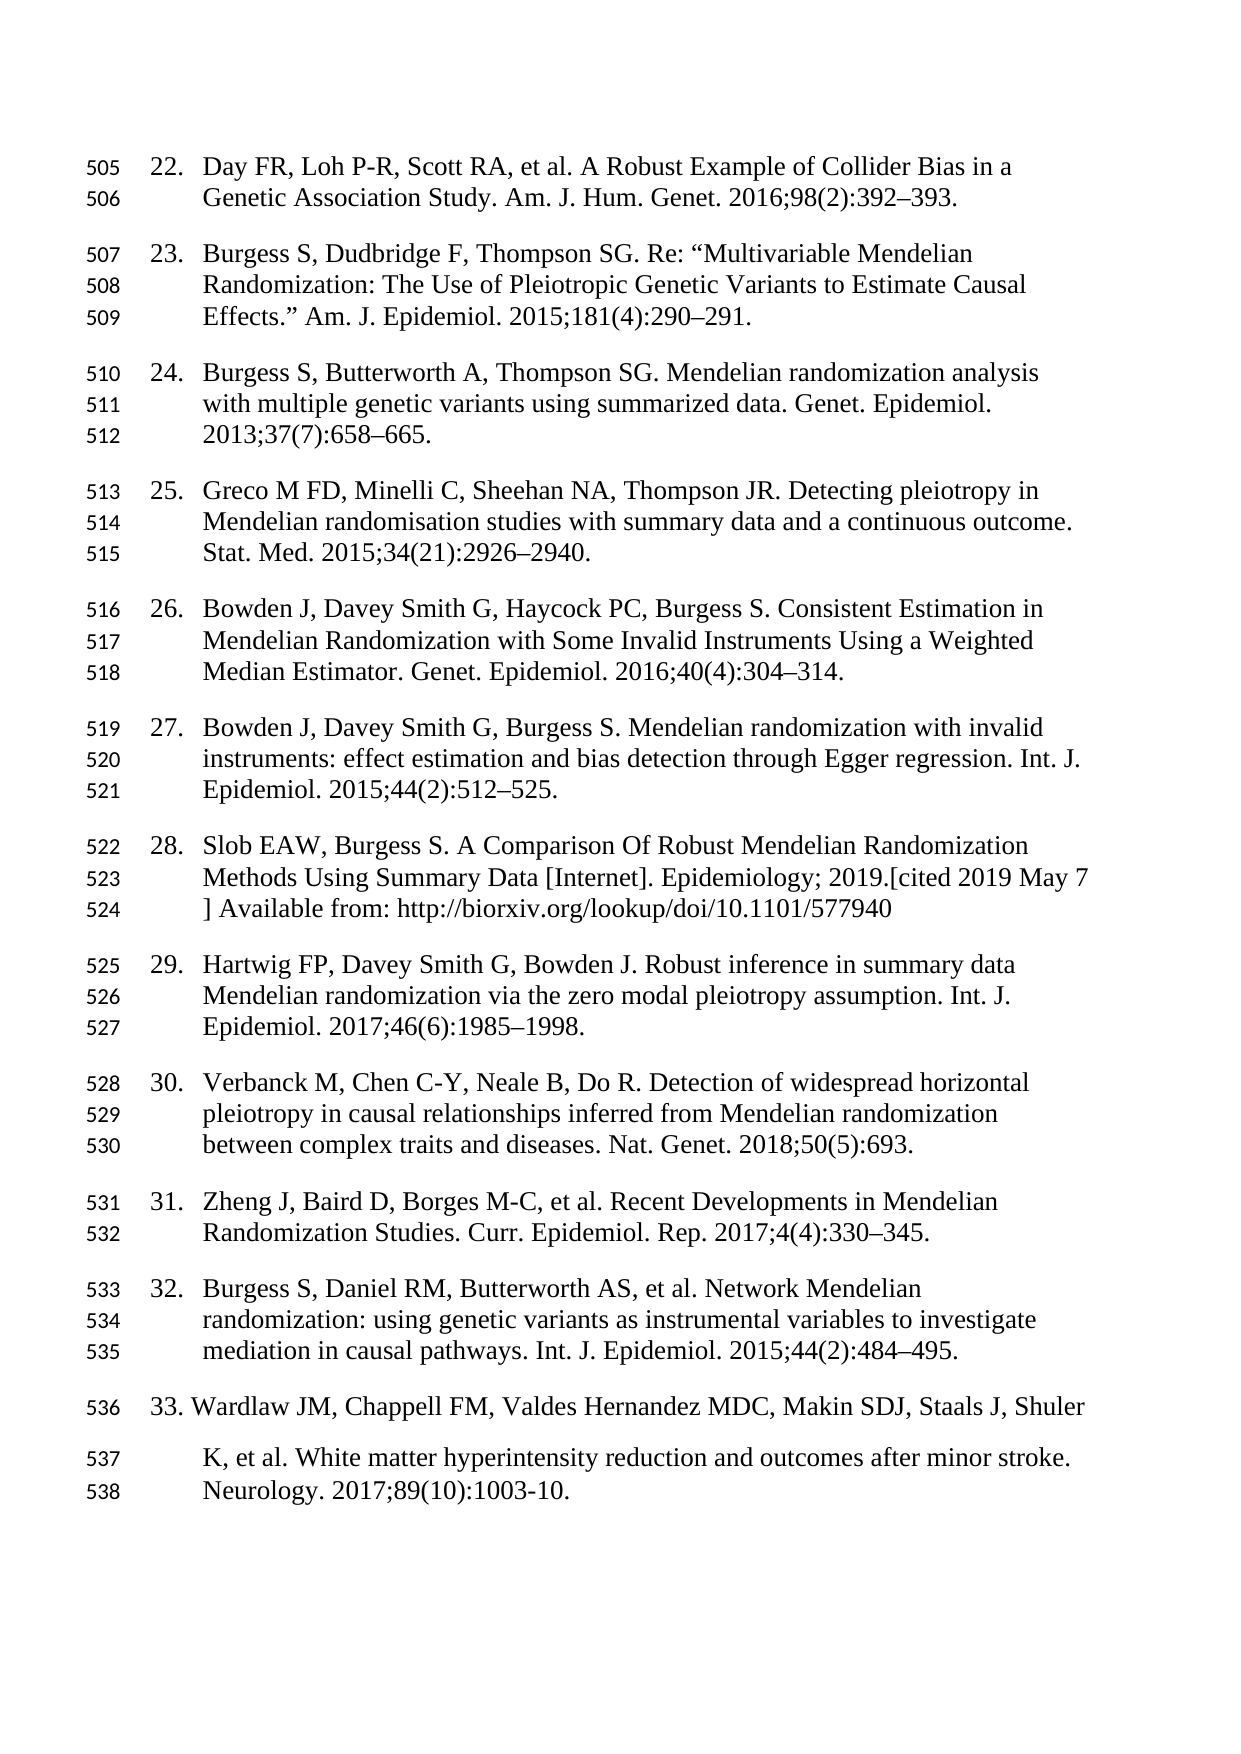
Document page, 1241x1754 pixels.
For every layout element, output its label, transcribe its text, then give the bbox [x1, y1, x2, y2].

text 26. Bowden J, Davey Smith G, Haycock PC, Burgess S. Consistent Estimation in Mendelian Randomization with Some Invalid Instruments Using a Weighted Median Estimator. Genet. Epidemiol. 2016;40(4):304–314. [150, 593, 1090, 686]
text 32. Burgess S, Daniel RM, Butterworth AS, et al. Network Mendelian randomization: using genetic variants as instrumental variables to investigate mediation in causal pathways. Int. J. Epidemiol. 2015;44(2):484–495. [150, 1272, 1090, 1366]
text 25. Greco M FD, Minelli C, Sheehan NA, Thompson JR. Detecting pleiotropy in Mendelian randomisation studies with summary data and a continuous outcome. Stat. Med. 2015;34(21):2926–2940. [150, 474, 1090, 568]
text 30. Verbanck M, Chen C-Y, Neale B, Do R. Detection of widespread horizontal pleiotropy in causal relationships inferred from Mendelian randomization between complex traits and diseases. Nat. Genet. 2018;50(5):693. [150, 1066, 1090, 1160]
text 23. Burgess S, Dudbridge F, Thompson SG. Re: “Multivariable Mendelian Randomization: The Use of Pleiotropic Genetic Variants to Estimate Causal Effects.” Am. J. Epidemiol. 2015;181(4):290–291. [150, 237, 1090, 331]
text 22. Day FR, Loh P-R, Scott RA, et al. A Robust Example of Collider Bias in a Genetic Association Study. Am. J. Hum. Genet. 2016;98(2):392–393. [150, 150, 1090, 212]
text K, et al. White matter hyperintensity reduction and outcomes after minor stroke. Neurology. 2017;89(10):1003-10. [202, 1441, 1090, 1505]
text 31. Zheng J, Baird D, Borges M-C, et al. Recent Developments in Mendelian Randomization Studies. Curr. Epidemiol. Rep. 2017;4(4):330–345. [150, 1185, 1090, 1247]
text 24. Burgess S, Butterworth A, Thompson SG. Mendelian randomization analysis with multiple genetic variants using summarized data. Genet. Epidemiol. 2013;37(7):658–665. [150, 356, 1090, 449]
text 28. Slob EAW, Burgess S. A Comparison Of Robust Mendelian Randomization Methods Using Summary Data [Internet]. Epidemiology; 2019.[cited 2019 May 7 ] Available from: http://biorxiv.org/lookup/doi/10.1101/577940 [150, 829, 1090, 923]
text 27. Bowden J, Davey Smith G, Burgess S. Mendelian randomization with invalid instruments: effect estimation and bias detection through Egger regression. Int. J. Epidemiol. 2015;44(2):512–525. [150, 711, 1090, 804]
text 33. Wardlaw JM, Chappell FM, Valdes Hernandez MDC, Makin SDJ, Staals J, Shuler [150, 1391, 1090, 1422]
text 29. Hartwig FP, Davey Smith G, Bowden J. Robust inference in summary data Mendelian randomization via the zero modal pleiotropy assumption. Int. J. Epidemiol. 2017;46(6):1985–1998. [150, 948, 1090, 1041]
